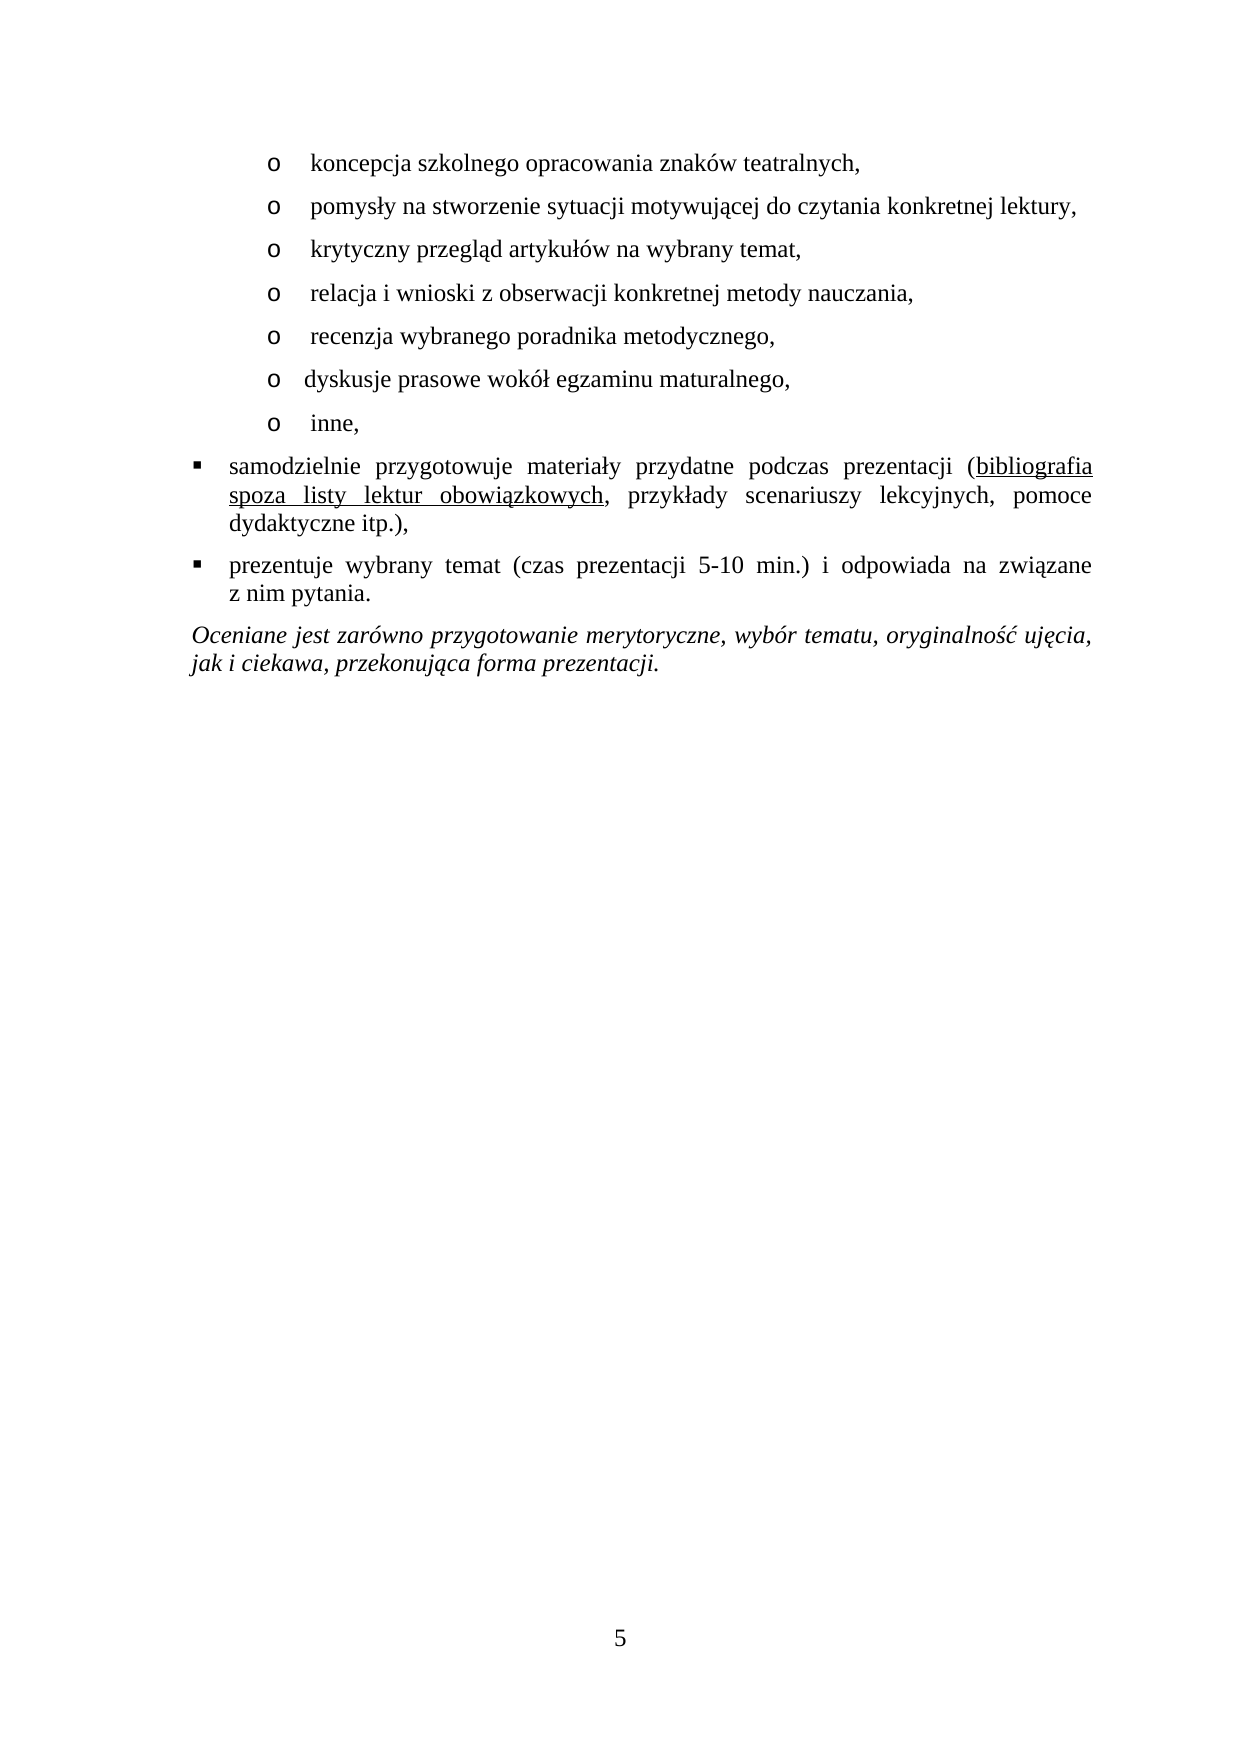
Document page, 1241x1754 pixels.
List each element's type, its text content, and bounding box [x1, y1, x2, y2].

list koncepcja szkolnego opracowania znaków teatralnych, [266, 148, 1093, 178]
list recenzja wybranego poradnika metodycznego, [266, 321, 1093, 352]
list inne, [266, 408, 1093, 438]
list krytyczny przegląd artykułów na wybrany temat, [266, 234, 1093, 265]
list pomysły na stworzenie sytuacji motywującej do czytania konkretnej lektury, [266, 191, 1093, 222]
text Oceniane jest zarówno przygotowanie merytoryczne, wybór tematu, oryginalność ujęcia, jak i ciekawa, przekonująca forma prezentacji. [191, 620, 1093, 677]
list samodzielnie przygotowuje materiały przydatne podczas prezentacji (bibliografia spoza listy lektur obowiązkowych, przykłady scenariuszy lekcyjnych, pomoce dydaktyczne itp.), [191, 451, 1093, 537]
list prezentuje wybrany temat (czas prezentacji 5-10 min.) i odpowiada na związane z nim pytania. [191, 550, 1093, 607]
list dyskusje prasowe wokół egzaminu maturalnego, [266, 364, 1093, 395]
list relacja i wnioski z obserwacji konkretnej metody nauczania, [266, 278, 1093, 308]
